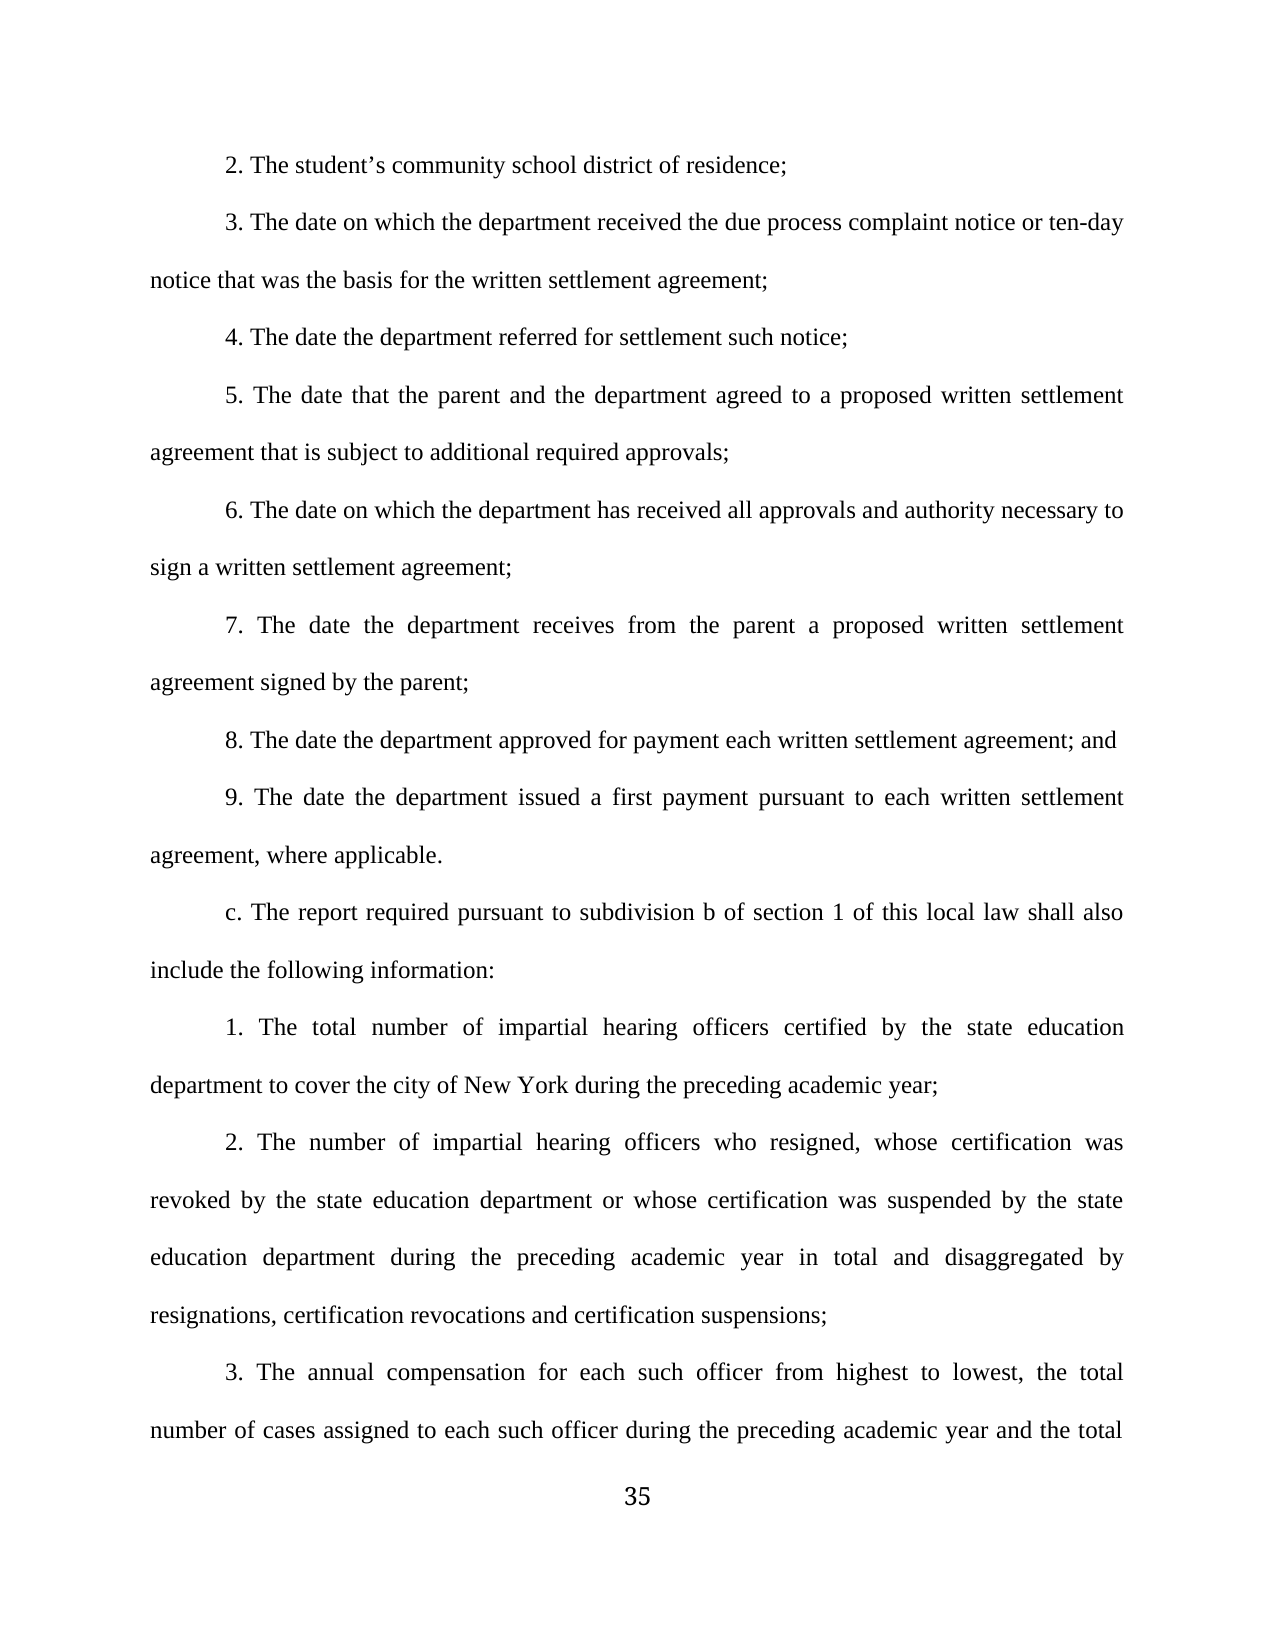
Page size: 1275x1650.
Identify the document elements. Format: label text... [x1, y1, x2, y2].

text 2. The student’s community school district of residence; [150, 150, 1125, 179]
text 8. The date the department approved for payment each written settlement agreement; and [150, 725, 1125, 754]
text 5. The date that the parent and the department agreed to a proposed written settlement agreement that is subject to additional required approvals; [150, 380, 1125, 466]
text c. The report required pursuant to subdivision b of section 1 of this local law shall also include the following information: [150, 897, 1125, 984]
text 3. The date on which the department received the due process complaint notice or ten-day notice that was the basis for the written settlement agreement; [150, 207, 1125, 294]
text 4. The date the department referred for settlement such notice; [150, 322, 1125, 351]
text 1. The total number of impartial hearing officers certified by the state education department to cover the city of New York during the preceding academic year; [150, 1012, 1125, 1099]
text 2. The number of impartial hearing officers who resigned, whose certification was revoked by the state education department or whose certification was suspended by the state education department during the preceding academic year in total and disaggregated by resignations, certification revocations and certification suspensions; [150, 1127, 1125, 1329]
text 9. The date the department issued a first payment pursuant to each written settlement agreement, where applicable. [150, 782, 1125, 869]
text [150, 1357, 1125, 1444]
text 6. The date on which the department has received all approvals and authority necessary to sign a written settlement agreement; [150, 495, 1125, 581]
text 7. The date the department receives from the parent a proposed written settlement agreement signed by the parent; [150, 610, 1125, 696]
